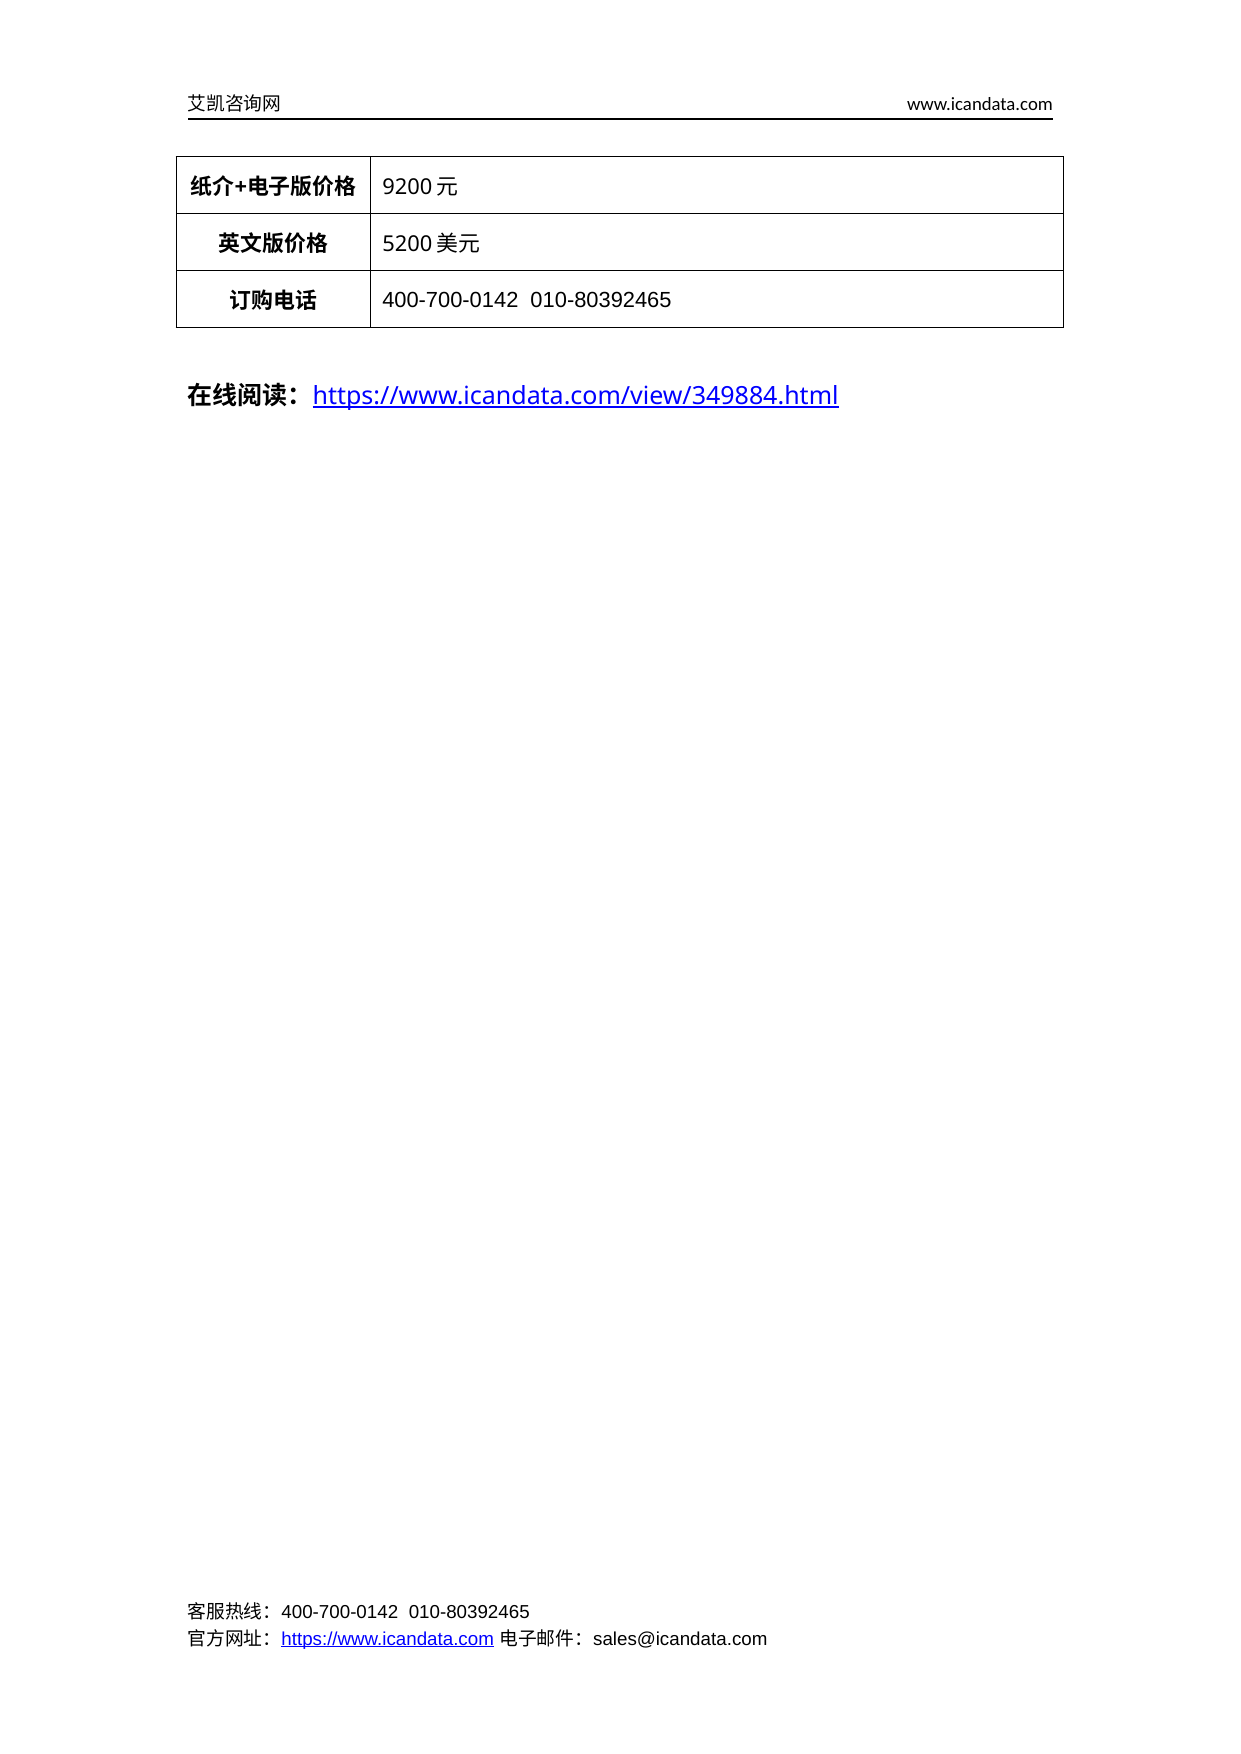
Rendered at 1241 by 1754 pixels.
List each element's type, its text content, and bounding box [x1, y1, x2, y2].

table_cell 9200元 [371, 157, 1063, 213]
table_cell 英文版价格 [177, 214, 370, 270]
table_cell 400-700-0142 010-80392465 [371, 271, 1063, 327]
table_cell 纸介+电子版价格 [177, 157, 370, 213]
table_cell 订购电话 [177, 271, 370, 327]
text 在线阅读：https://www.icandata.com/view/349884.html [187, 361, 1053, 426]
table_cell 5200美元 [371, 214, 1063, 270]
